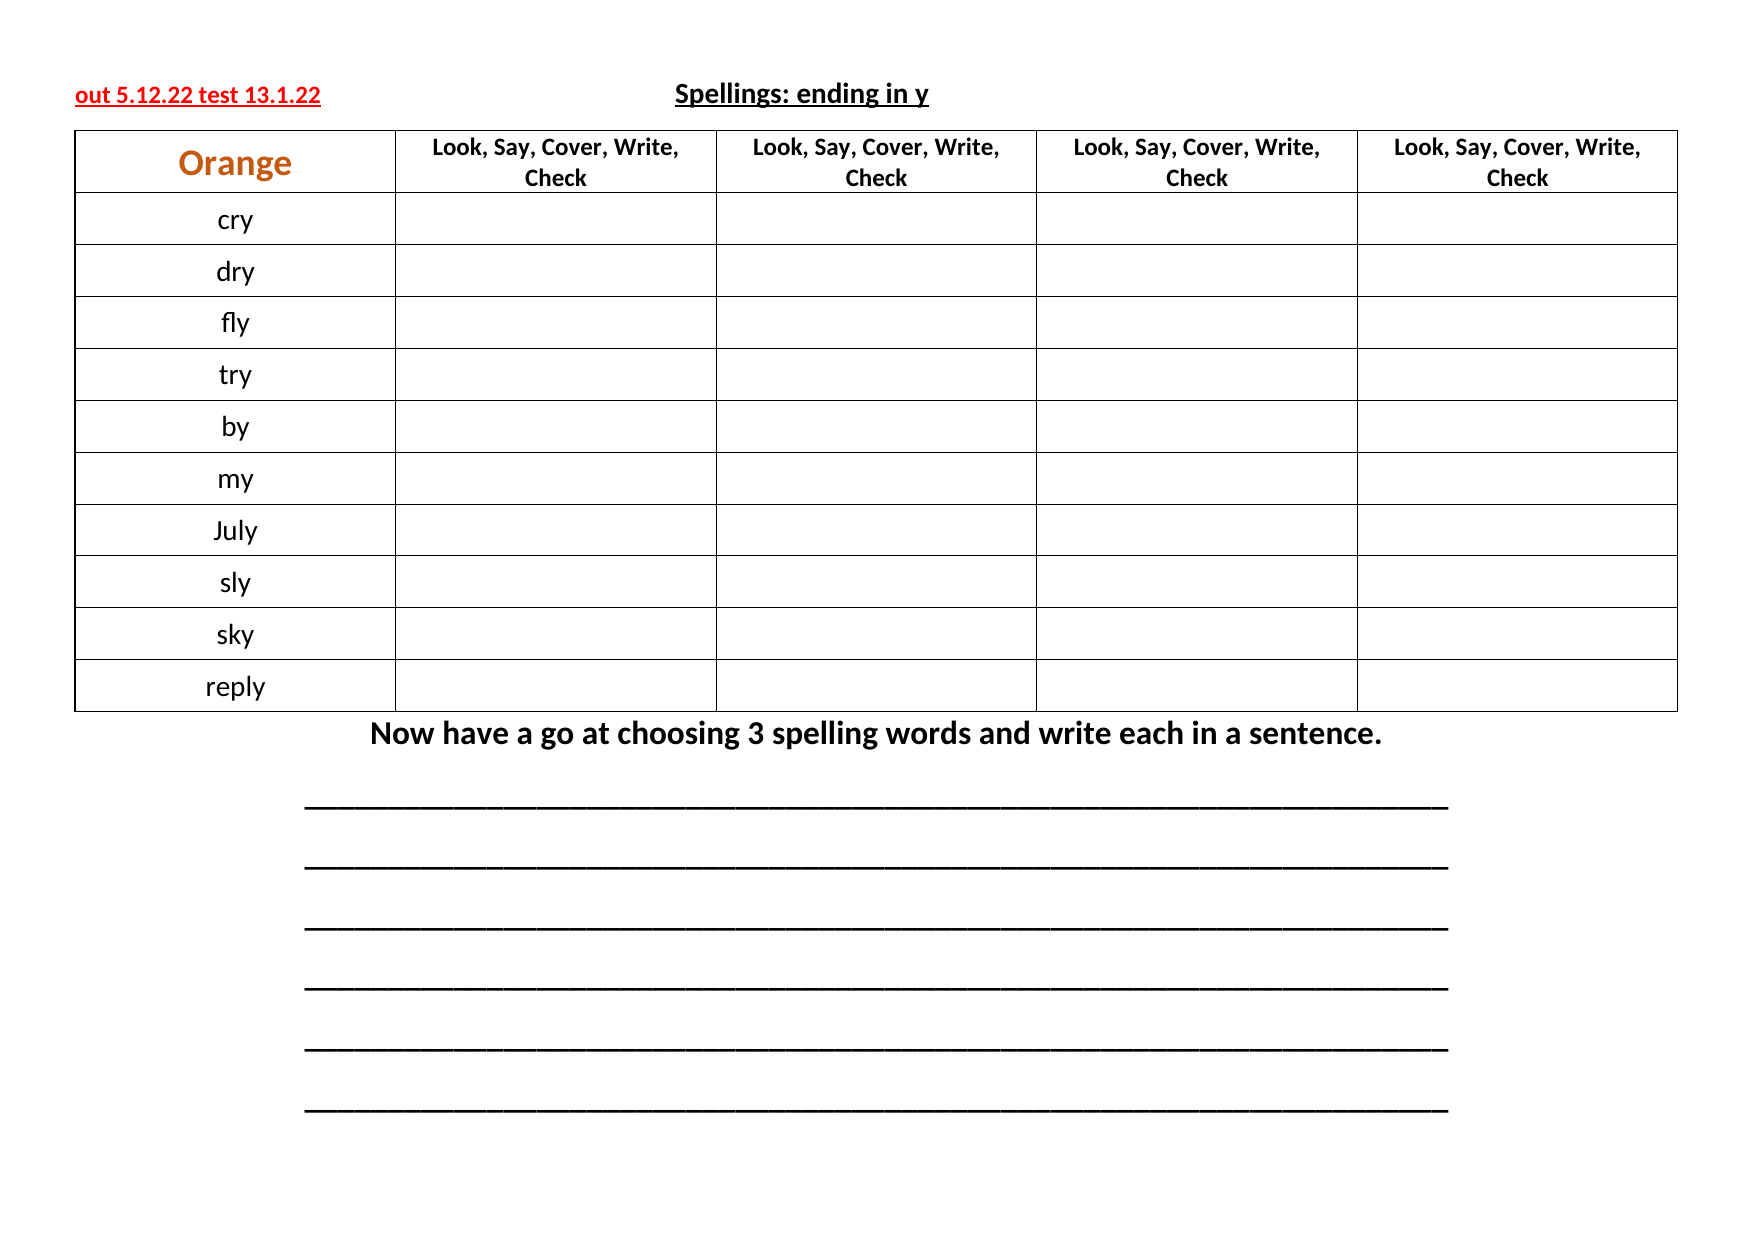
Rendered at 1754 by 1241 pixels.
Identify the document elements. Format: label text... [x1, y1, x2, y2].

table_cell [1358, 193, 1677, 244]
table_header Look, Say, Cover, Write, Check [717, 131, 1036, 192]
text _____________________________________________________________________ [75, 1076, 1679, 1116]
table_cell [717, 608, 1036, 659]
table_cell sky [76, 608, 395, 659]
table_cell try [76, 349, 395, 400]
text _____________________________________________________________________ [75, 1015, 1679, 1056]
table_cell by [76, 401, 395, 452]
table_header Look, Say, Cover, Write, Check [1358, 131, 1677, 192]
table_cell [1358, 401, 1677, 452]
table_cell [1358, 660, 1677, 711]
table_cell dry [76, 245, 395, 296]
text Now have a go at choosing 3 spelling words and write each in a sentence. [75, 712, 1679, 753]
table_cell [717, 556, 1036, 607]
table_cell [396, 349, 716, 400]
table_cell [717, 660, 1036, 711]
table_cell fly [76, 297, 395, 348]
table_cell [717, 349, 1036, 400]
table_cell [1037, 660, 1357, 711]
table_cell [396, 556, 716, 607]
table_cell [1037, 401, 1357, 452]
table_cell [717, 453, 1036, 503]
table_cell reply [76, 660, 395, 711]
table_cell [1358, 245, 1677, 296]
table_cell my [76, 453, 395, 503]
table_cell [1037, 556, 1357, 607]
table_cell [396, 245, 716, 296]
table_cell [1037, 608, 1357, 659]
table_cell [396, 608, 716, 659]
table_cell [1037, 297, 1357, 348]
table_cell [1358, 608, 1677, 659]
table_cell [1358, 453, 1677, 503]
table_header Look, Say, Cover, Write, Check [1037, 131, 1357, 192]
table_cell [396, 505, 716, 555]
table_cell [1358, 349, 1677, 400]
table_cell sly [76, 556, 395, 607]
table_cell [396, 193, 716, 244]
table_cell [717, 193, 1036, 244]
table_cell [717, 245, 1036, 296]
table_cell [1358, 505, 1677, 555]
table_cell [717, 297, 1036, 348]
table_cell July [76, 505, 395, 555]
table_cell [1037, 453, 1357, 503]
table_cell [1037, 505, 1357, 555]
table_header Orange [76, 131, 395, 192]
text _____________________________________________________________________ [75, 954, 1679, 995]
table_cell [1037, 349, 1357, 400]
text _____________________________________________________________________ [75, 833, 1679, 874]
text out 5.12.22 test 13.1.22 Spellings: ending in y [75, 75, 1679, 111]
table_cell [1037, 245, 1357, 296]
table_cell [717, 505, 1036, 555]
table_cell [717, 401, 1036, 452]
text _____________________________________________________________________ [75, 894, 1679, 934]
text _____________________________________________________________________ [75, 773, 1679, 813]
table_cell [396, 401, 716, 452]
table_cell [1358, 297, 1677, 348]
table_cell [396, 297, 716, 348]
table_cell [1037, 193, 1357, 244]
table_cell [396, 453, 716, 503]
table_header Look, Say, Cover, Write, Check [396, 131, 716, 192]
table_cell [1358, 556, 1677, 607]
table_cell [396, 660, 716, 711]
table_cell cry [76, 193, 395, 244]
